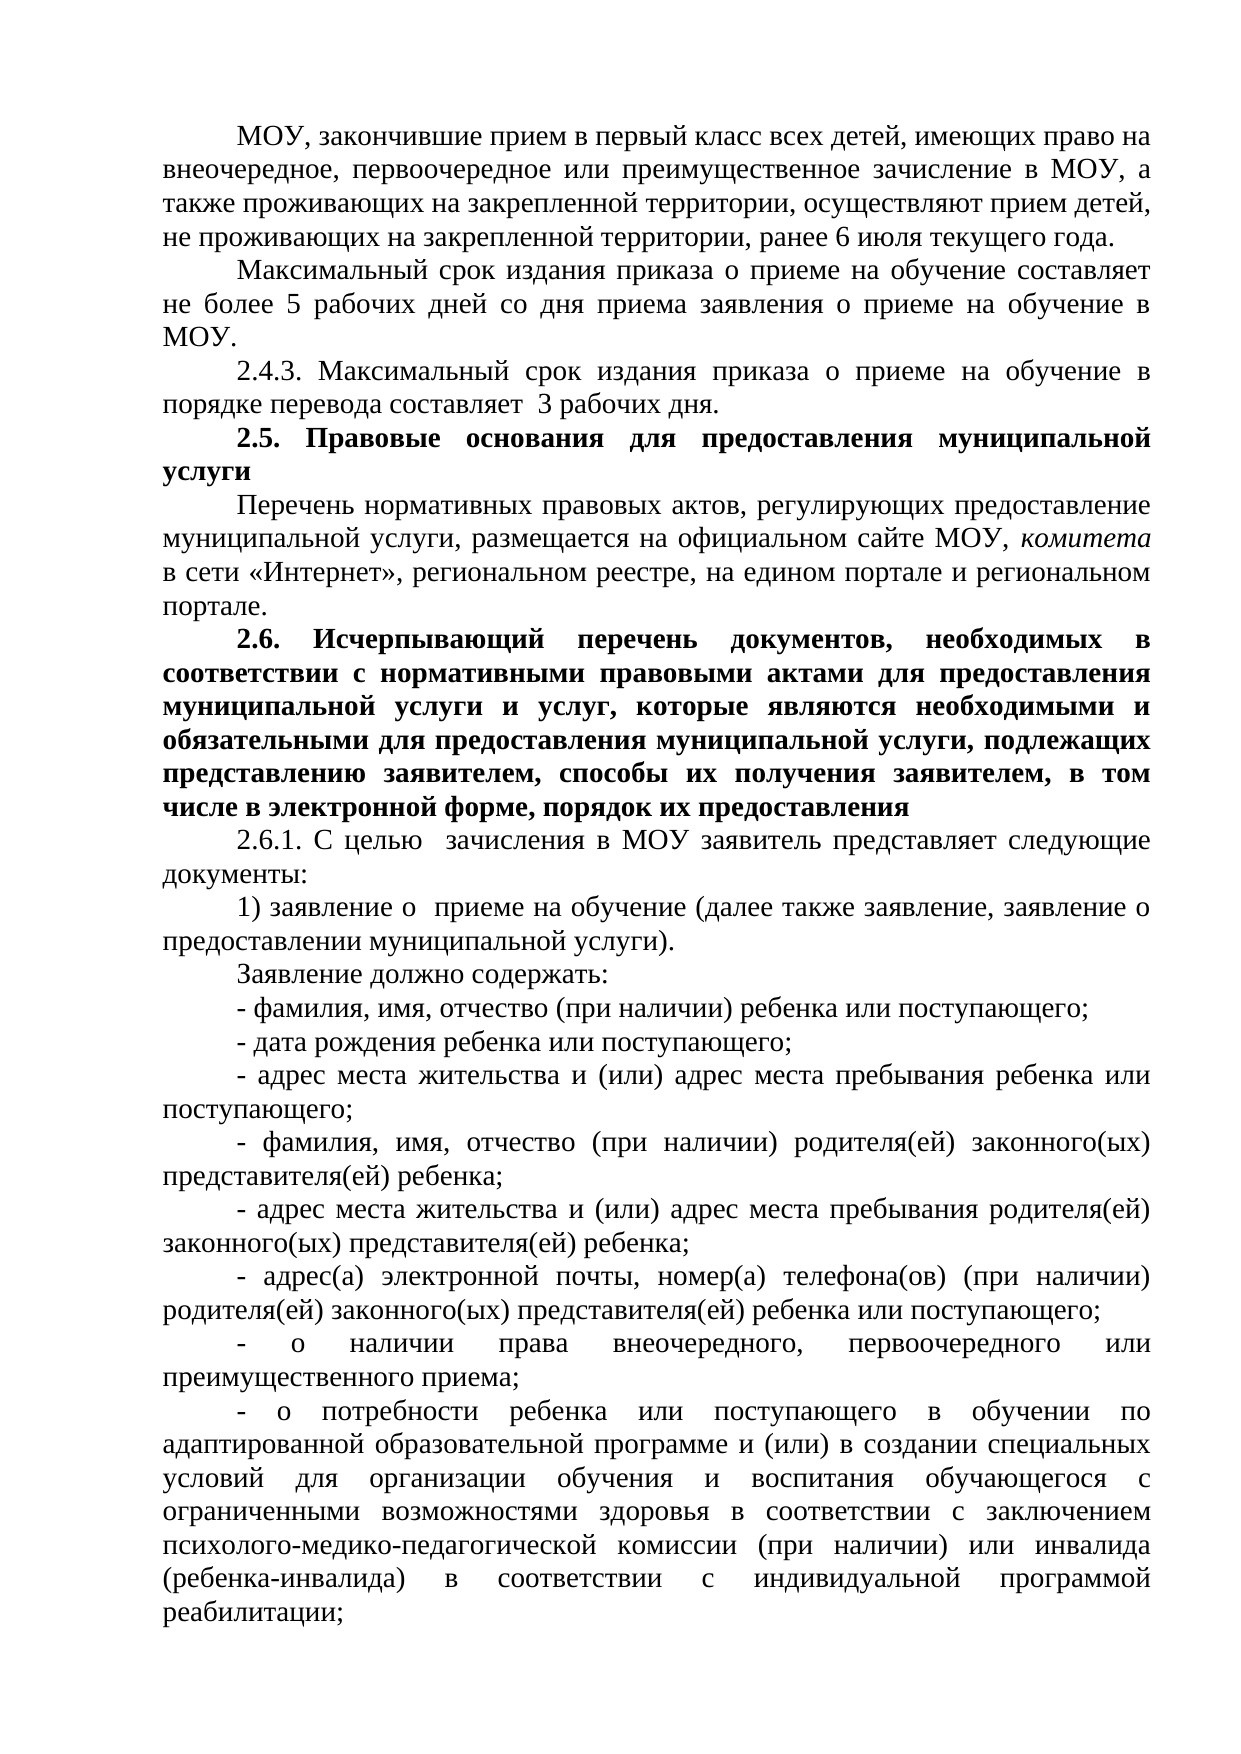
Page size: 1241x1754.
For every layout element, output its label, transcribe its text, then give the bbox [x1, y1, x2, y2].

text 2.5. Правовые основания для предоставления муниципальной услуги [162, 420, 1152, 487]
text 2.6.1. С целью зачисления в МОУ заявитель представляет следующие документы: [162, 822, 1152, 889]
text Перечень нормативных правовых актов, регулирующих предоставление муниципальной услуги, размещается на официальном сайте МОУ, комитета в сети «Интернет», региональном реестре, на едином портале и региональном портале. [162, 487, 1152, 621]
text - фамилия, имя, отчество (при наличии) родителя(ей) законного(ых) представителя(ей) ребенка; [162, 1124, 1152, 1191]
text 2.4.3. Максимальный срок издания приказа о приеме на обучение в порядке перевода составляет 3 рабочих дня. [162, 353, 1152, 420]
text - адрес места жительства и (или) адрес места пребывания родителя(ей) законного(ых) представителя(ей) ребенка; [162, 1191, 1152, 1258]
text - фамилия, имя, отчество (при наличии) ребенка или поступающего; [162, 990, 1152, 1024]
text Заявление должно содержать: [162, 957, 1152, 990]
text 2.6. Исчерпывающий перечень документов, необходимых в соответствии с нормативными правовыми актами для предоставления муниципальной услуги и услуг, которые являются необходимыми и обязательными для предоставления муниципальной услуги, подлежащих представлению заявителем, способы их получения заявителем, в том числе в электронной форме, порядок их предоставления [162, 621, 1152, 822]
text - дата рождения ребенка или поступающего; [162, 1024, 1152, 1057]
text - адрес места жительства и (или) адрес места пребывания ребенка или поступающего; [162, 1057, 1152, 1124]
text Максимальный срок издания приказа о приеме на обучение составляет не более 5 рабочих дней со дня приема заявления о приеме на обучение в МОУ. [162, 252, 1152, 353]
text 1) заявление о приеме на обучение (далее также заявление, заявление о предоставлении муниципальной услуги). [162, 889, 1152, 957]
text - о потребности ребенка или поступающего в обучении по адаптированной образовательной программе и (или) в создании специальных условий для организации обучения и воспитания обучающегося с ограниченными возможностями здоровья в соответствии с заключением психолого-медико-педагогической комиссии (при наличии) или инвалида (ребенка-инвалида) в соответствии с индивидуальной программой реабилитации; [162, 1393, 1152, 1627]
text - адрес(а) электронной почты, номер(а) телефона(ов) (при наличии) родителя(ей) законного(ых) представителя(ей) ребенка или поступающего; [162, 1258, 1152, 1326]
text - о наличии права внеочередного, первоочередного или преимущественного приема; [162, 1326, 1152, 1393]
text МОУ, закончившие прием в первый класс всех детей, имеющих право на внеочередное, первоочередное или преимущественное зачисление в МОУ, а также проживающих на закрепленной территории, осуществляют прием детей, не проживающих на закрепленной территории, ранее 6 июля текущего года. [162, 118, 1152, 252]
